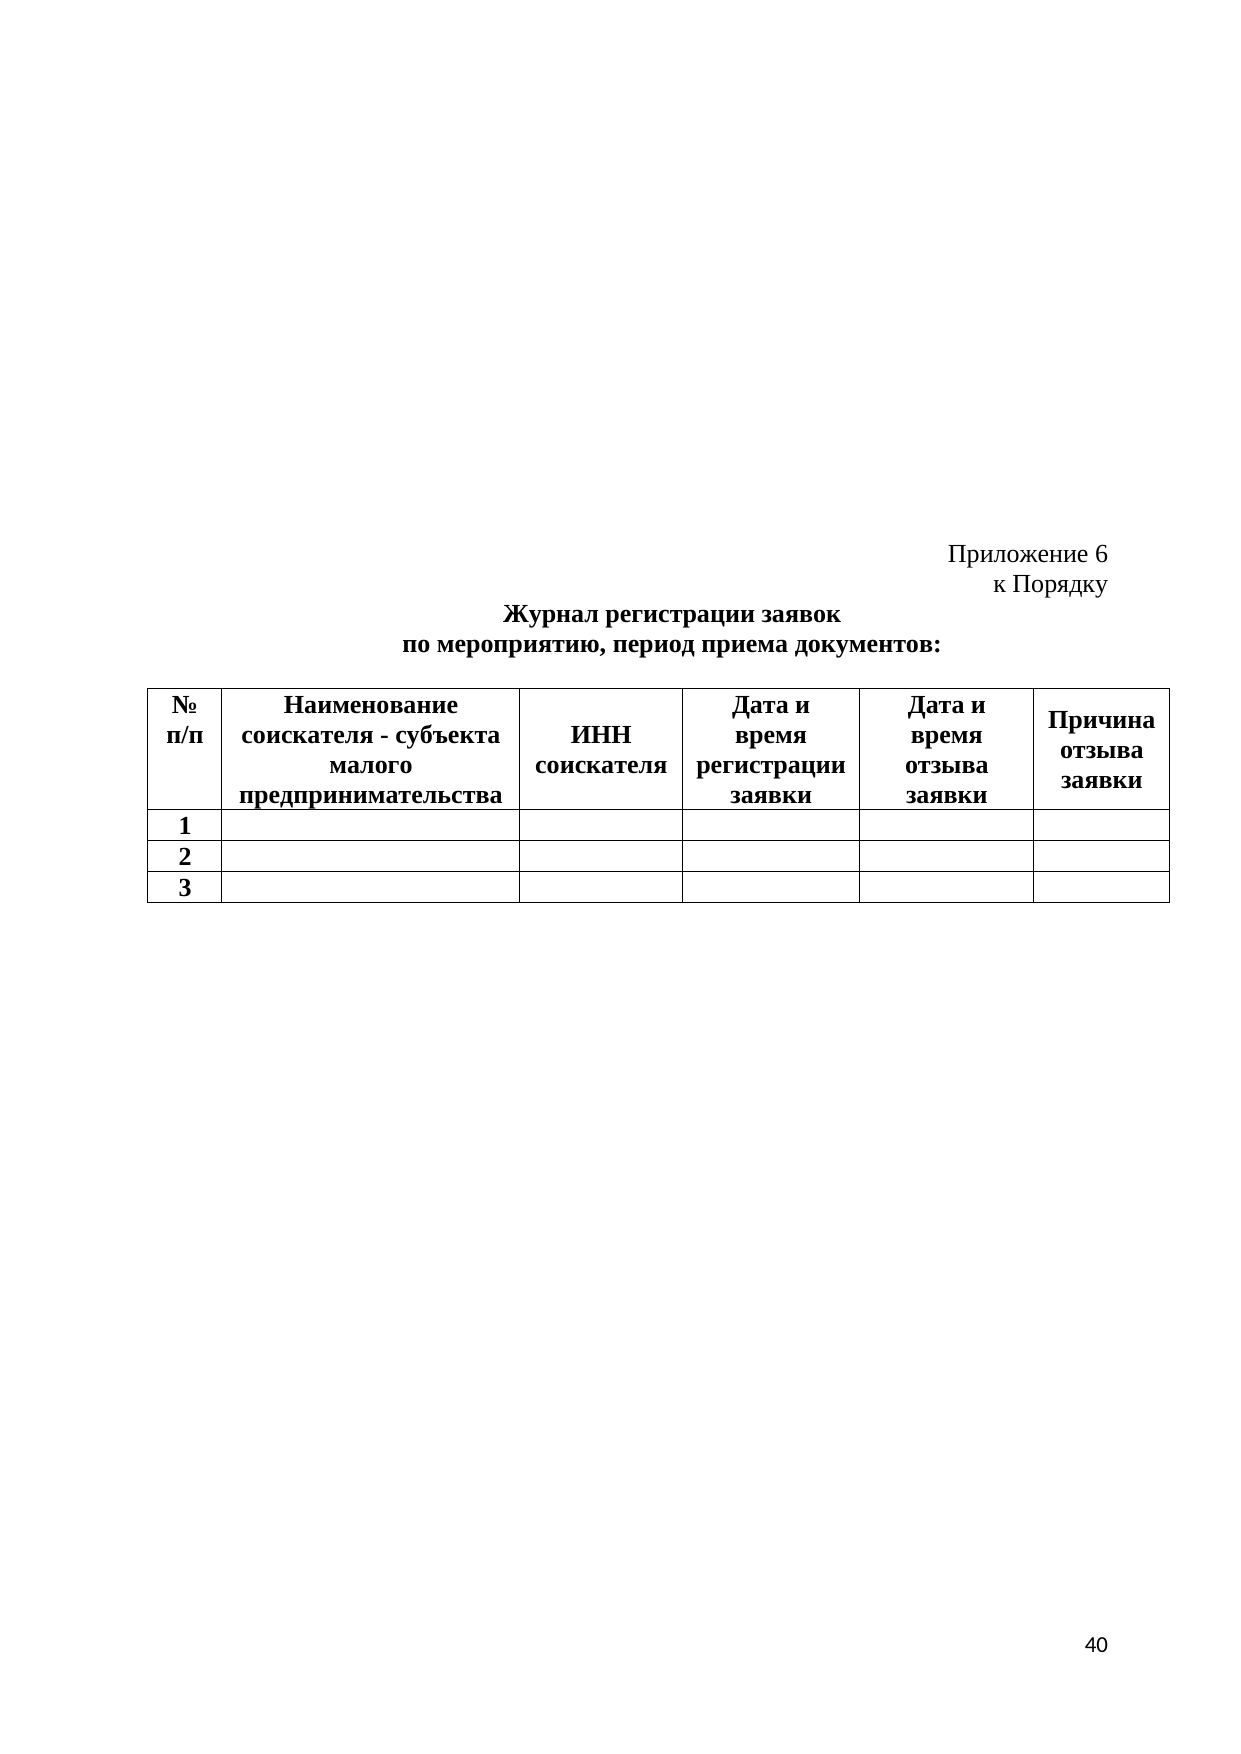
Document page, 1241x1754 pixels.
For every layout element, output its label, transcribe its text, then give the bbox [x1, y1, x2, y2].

table_header Дата и время регистрации заявки [683, 689, 859, 809]
table_cell [222, 841, 519, 871]
text по мероприятию, период приема документов: [177, 628, 1108, 658]
table_cell [1034, 810, 1169, 840]
table_cell [683, 872, 859, 902]
table_cell [683, 810, 859, 840]
table_header Наименование соискателя - субъекта малого предпринимательства [222, 689, 519, 809]
table_cell [683, 841, 859, 871]
table_header № п/п [148, 689, 221, 809]
table_cell [222, 872, 519, 902]
table_cell [1034, 872, 1169, 902]
table_cell [520, 810, 682, 840]
table_cell [860, 841, 1033, 871]
table_cell [1034, 841, 1169, 871]
table_cell [520, 872, 682, 902]
table_cell [520, 841, 682, 871]
table_header ИНН соискателя [520, 689, 682, 809]
table_cell 3 [148, 872, 221, 902]
text к Порядку [177, 568, 1108, 598]
table_cell [860, 810, 1033, 840]
table_cell [222, 810, 519, 840]
table_header Причина отзыва заявки [1034, 689, 1169, 809]
table_cell [860, 872, 1033, 902]
text Журнал регистрации заявок [177, 598, 1108, 628]
table_cell 1 [148, 810, 221, 840]
text Приложение 6 [177, 538, 1108, 568]
table_cell 2 [148, 841, 221, 871]
table_header Дата и время отзыва заявки [860, 689, 1033, 809]
